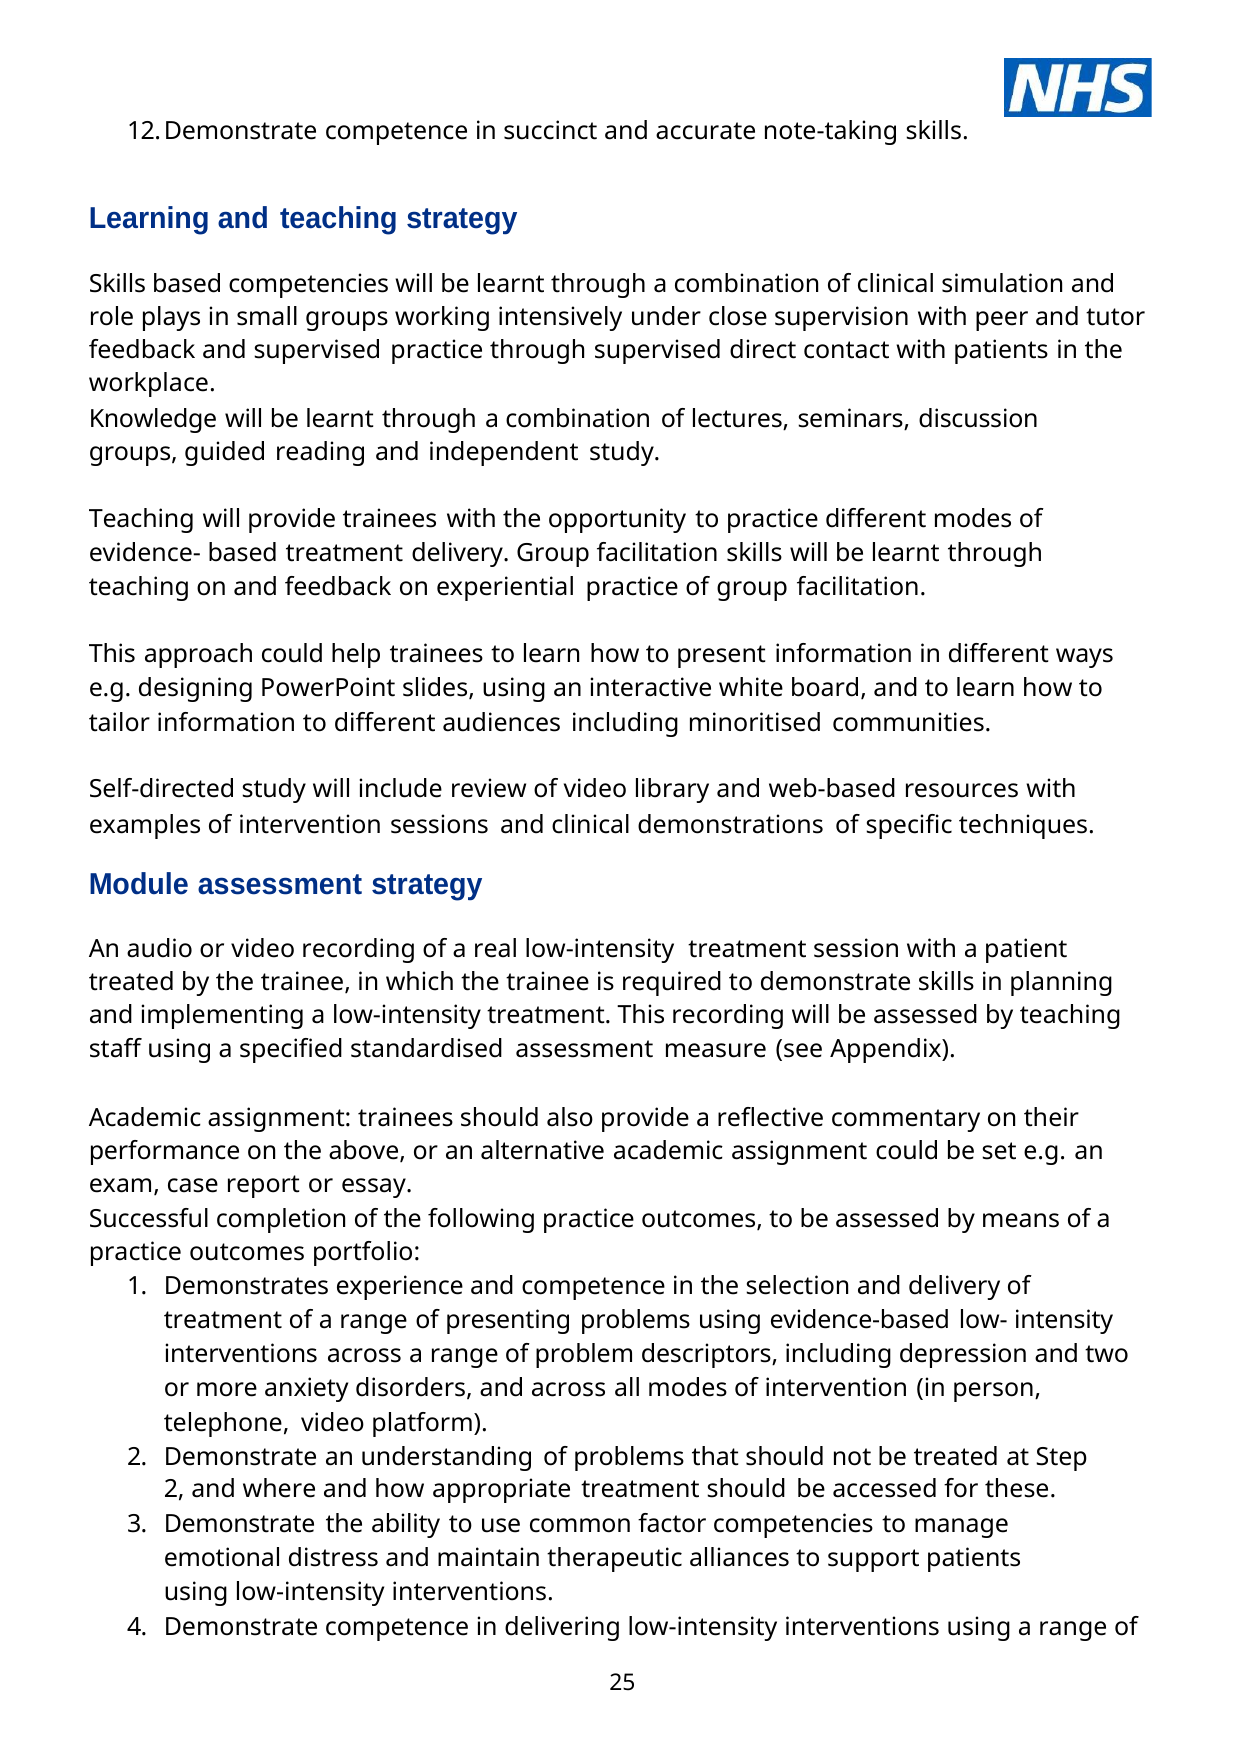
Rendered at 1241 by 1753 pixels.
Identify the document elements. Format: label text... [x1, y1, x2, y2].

text Skills based competencies will be learnt through a combination of clinical simulation and role plays in small groups working intensively under close supervision with peer and tutor feedback and supervised practice through supervised direct contact with patients in the workplace. [88, 266, 1148, 399]
text Teaching will provide trainees with the opportunity to practice different modes of evidence- based treatment delivery. Group facilitation skills will be learnt through teaching on and feedback on experiential practice of group facilitation. [88, 500, 1123, 603]
list Demonstrate the ability to use common factor competencies to manage emotional distress and maintain therapeutic alliances to support patients using low-intensity interventions. [127, 1505, 1078, 1608]
text Successful completion of the following practice outcomes, to be assessed by means of a practice outcomes portfolio: [88, 1201, 1123, 1268]
picture [1004, 58, 1152, 117]
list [127, 1608, 1141, 1642]
text Self-directed study will include review of video library and web-based resources with examples of intervention sessions and clinical demonstrations of specific techniques. [88, 771, 1139, 840]
text An audio or video recording of a real low-intensity treatment session with a patient treated by the trainee, in which the trainee is required to demonstrate skills in planning and implementing a low-intensity treatment. This recording will be assessed by teaching staff using a specified standardised assessment measure (see Appendix). [88, 931, 1147, 1065]
subtitle Module assessment strategy [88, 866, 1196, 901]
text This approach could help trainees to learn how to present information in different ways e.g. designing PowerPoint slides, using an interactive white board, and to learn how to tailor information to different audiences including minoritised communities. [88, 635, 1123, 738]
subtitle Learning and teaching strategy [88, 200, 1196, 235]
text Knowledge will be learnt through a combination of lectures, seminars, discussion groups, guided reading and independent study. [88, 401, 1123, 467]
list Demonstrate competence in succinct and accurate note-taking skills. [127, 117, 1196, 146]
list Demonstrate an understanding of problems that should not be treated at Step 2, and where and how appropriate treatment should be accessed for these. [127, 1438, 1096, 1505]
list Demonstrates experience and competence in the selection and delivery of treatment of a range of presenting problems using evidence-based low- intensity interventions across a range of problem descriptors, including depression and two or more anxiety disorders, and across all modes of intervention (in person, telephone, video platform). [127, 1268, 1144, 1438]
text Academic assignment: trainees should also provide a reflective commentary on their performance on the above, or an alternative academic assignment could be set e.g. an exam, case report or essay. [88, 1099, 1148, 1200]
